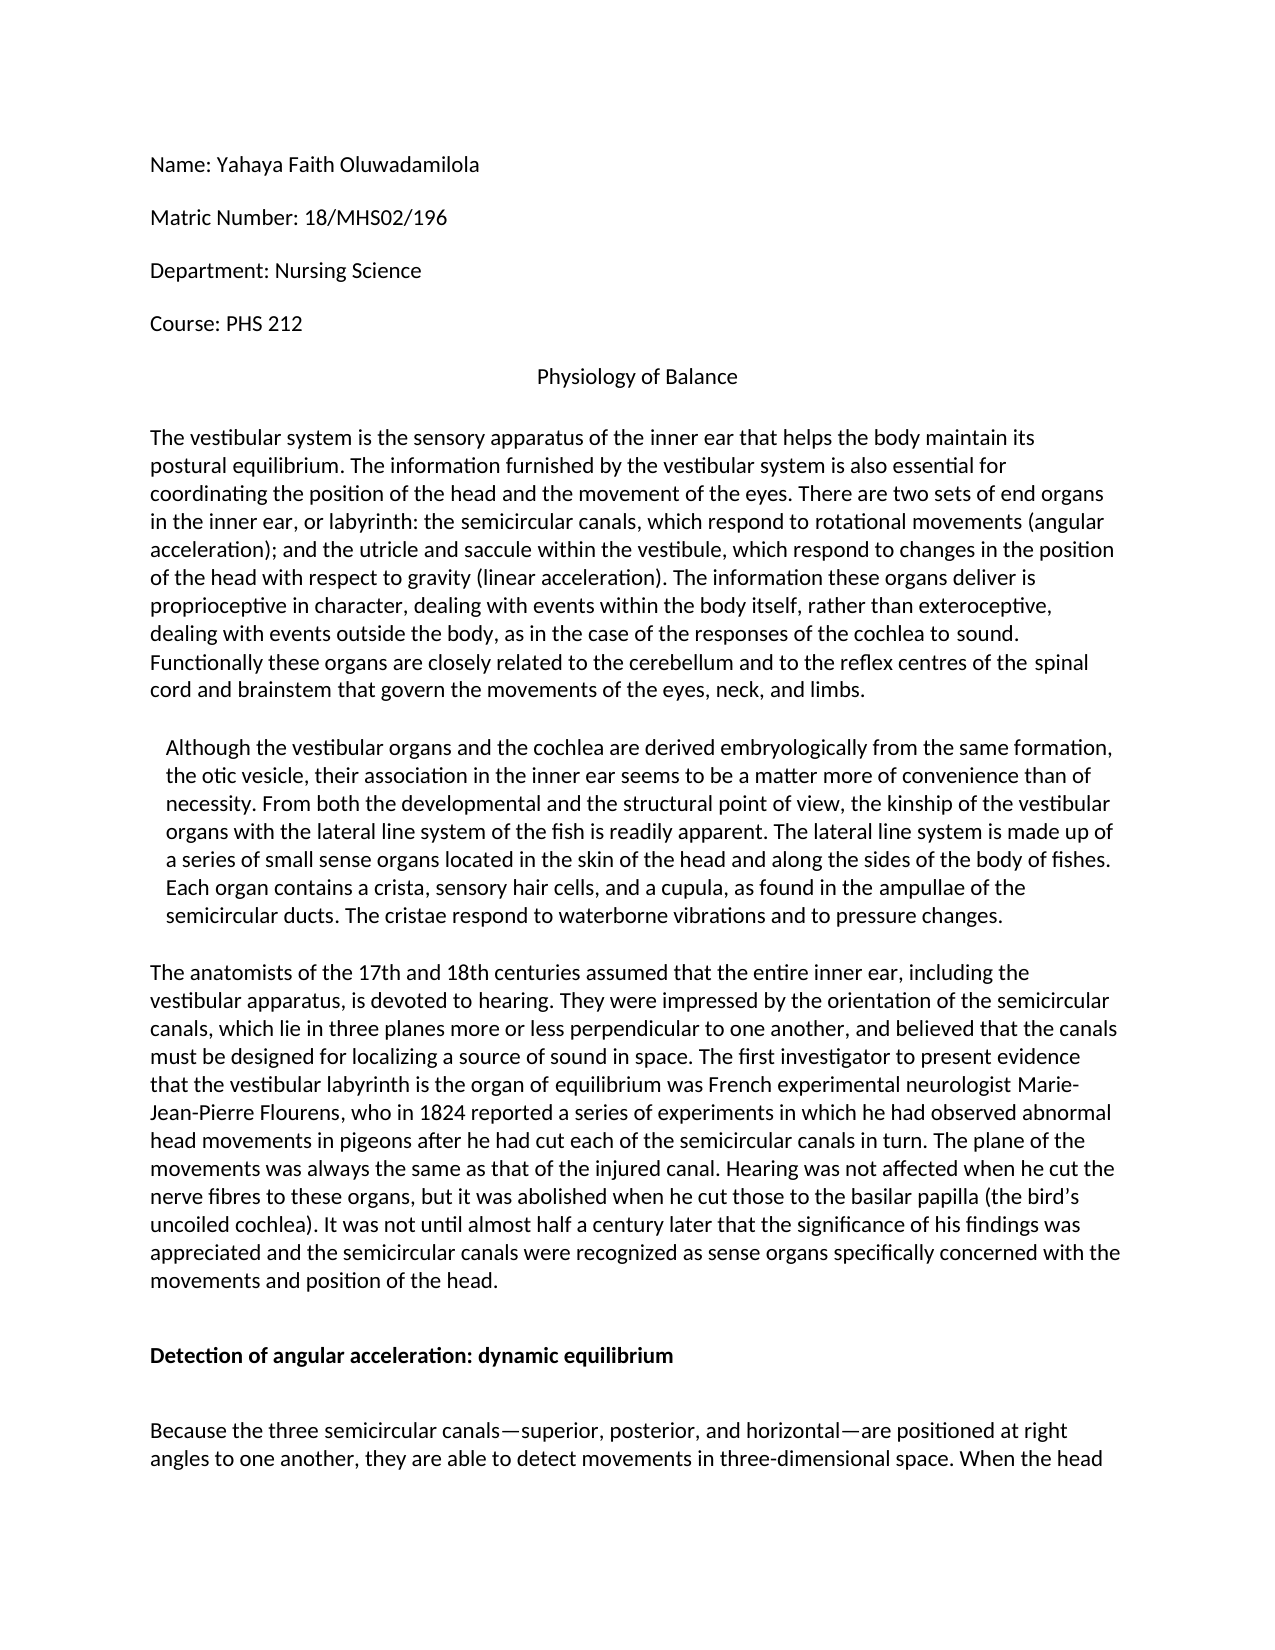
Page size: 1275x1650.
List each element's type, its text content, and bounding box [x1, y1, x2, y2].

text The vestibular system is the sensory apparatus of the inner ear that helps the body maintain its postural equilibrium. The information furnished by the vestibular system is also essential for coordinating the position of the head and the movement of the eyes. There are two sets of end organs in the inner ear, or labyrinth: the semicircular canals, which respond to rotational movements (angular acceleration); and the utricle and saccule within the vestibule, which respond to changes in the position of the head with respect to gravity (linear acceleration). The information these organs deliver is proprioceptive in character, dealing with events within the body itself, rather than exteroceptive, dealing with events outside the body, as in the case of the responses of the cochlea to sound. Functionally these organs are closely related to the cerebellum and to the reflex centres of the spinal cord and brainstem that govern the movements of the eyes, neck, and limbs. [150, 423, 1125, 704]
text Department: Nursing Science [150, 256, 1125, 284]
text Physiology of Balance [150, 362, 1125, 390]
text Name: Yahaya Faith Oluwadamilola [150, 150, 1125, 178]
text The anatomists of the 17th and 18th centuries assumed that the entire inner ear, including the vestibular apparatus, is devoted to hearing. They were impressed by the orientation of the semicircular canals, which lie in three planes more or less perpendicular to one another, and believed that the canals must be designed for localizing a source of sound in space. The first investigator to present evidence that the vestibular labyrinth is the organ of equilibrium was French experimental neurologist Marie-Jean-Pierre Flourens, who in 1824 reported a series of experiments in which he had observed abnormal head movements in pigeons after he had cut each of the semicircular canals in turn. The plane of the movements was always the same as that of the injured canal. Hearing was not affected when he cut the nerve fibres to these organs, but it was abolished when he cut those to the basilar papilla (the bird’s uncoiled cochlea). It was not until almost half a century later that the significance of his findings was appreciated and the semicircular canals were recognized as sense organs specifically concerned with the movements and position of the head. [150, 958, 1125, 1294]
text Course: PHS 212 [150, 309, 1125, 337]
text Detection of angular acceleration: dynamic equilibrium [150, 1341, 1125, 1369]
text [150, 1416, 1125, 1472]
text Although the vestibular organs and the cochlea are derived embryologically from the same formation, the otic vesicle, their association in the inner ear seems to be a matter more of convenience than of necessity. From both the developmental and the structural point of view, the kinship of the vestibular organs with the lateral line system of the fish is readily apparent. The lateral line system is made up of a series of small sense organs located in the skin of the head and along the sides of the body of fishes. Each organ contains a crista, sensory hair cells, and a cupula, as found in the ampullae of the semicircular ducts. The cristae respond to waterborne vibrations and to pressure changes. [166, 733, 1125, 929]
text Matric Number: 18/MHS02/196 [150, 203, 1125, 231]
